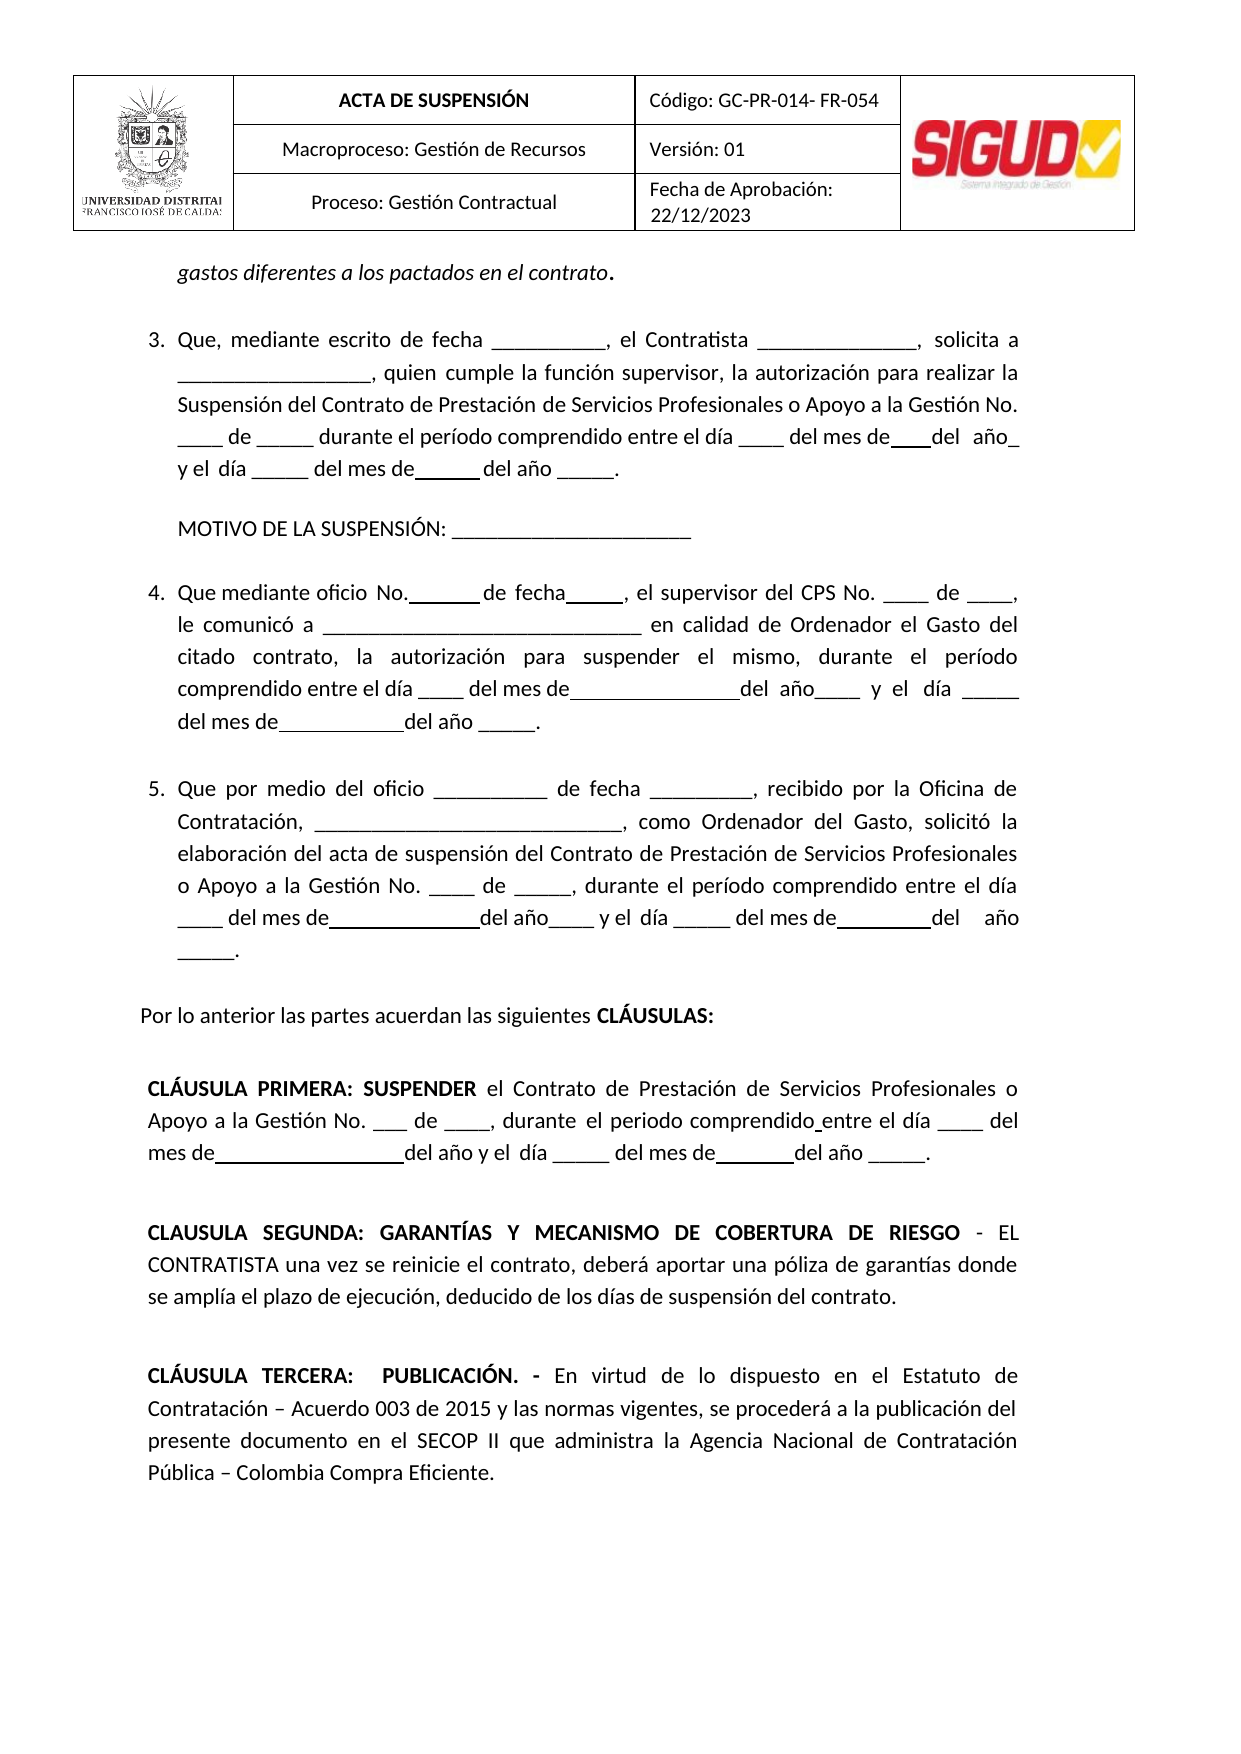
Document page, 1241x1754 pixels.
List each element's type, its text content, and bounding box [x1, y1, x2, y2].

picture [911, 120, 1121, 189]
text CLÁUSULA TERCERA: PUBLICACIÓN. - En virtud de lo dispuesto en el Estatuto de Contratación – Acuerdo 003 de 2015 y las normas vigentes, se procederá a la publicación del presente documento en el SECOP II que administra la Agencia Nacional de Contratación Pública – Colombia Compra Eficiente. [148, 1362, 1019, 1486]
text Por lo anterior las partes acuerdan las siguientes CLÁUSULAS: [89, 1002, 1019, 1030]
text CLAUSULA SEGUNDA: GARANTÍAS Y MECANISMO DE COBERTURA DE RIESGO - EL CONTRATISTA una vez se reinicie el contrato, deberá aportar una póliza de garantías donde se amplía el plazo de ejecución, deducido de los días de suspensión del contrato. [148, 1218, 1019, 1310]
list Que, mediante escrito de fecha __________, el Contratista ______________, solicita a _________________, quien cumple la función supervisor, la autorización para realizar la Suspensión del Contrato de Prestación de Servicios Profesionales o Apoyo a la Gestión No. ____ de _____ durante el período comprendido entre el día ____ del mes de del año_ y el día _____ del mes de del año _____. [148, 325, 1019, 482]
list Que por medio del oficio __________ de fecha _________, recibido por la Oficina de Contratación, ___________________________, como Ordenador del Gasto, solicitó la elaboración del acta de suspensión del Contrato de Prestación de Servicios Profesionales o Apoyo a la Gestión No. ____ de _____, durante el período comprendido entre el día ____ del mes de del año____ y el día _____ del mes de del año _____. [148, 774, 1019, 963]
text CLÁUSULA PRIMERA: SUSPENDER el Contrato de Prestación de Servicios Profesionales o Apoyo a la Gestión No. ___ de ____, durante el periodo comprendido entre el día ____ del mes de del año y el día _____ del mes de del año _____. [148, 1074, 1019, 1166]
picture [80, 85, 221, 213]
list MOTIVO DE LA SUSPENSIÓN: _____________________ [118, 514, 1122, 542]
list Que mediante oficio No. de fecha , el supervisor del CPS No. ____ de ____, le comunicó a ____________________________ en calidad de Ordenador el Gasto del citado contrato, la autorización para suspender el mismo, durante el período comprendido entre el día ____ del mes de del año____ y el día _____ del mes de del año _____. [148, 578, 1019, 735]
